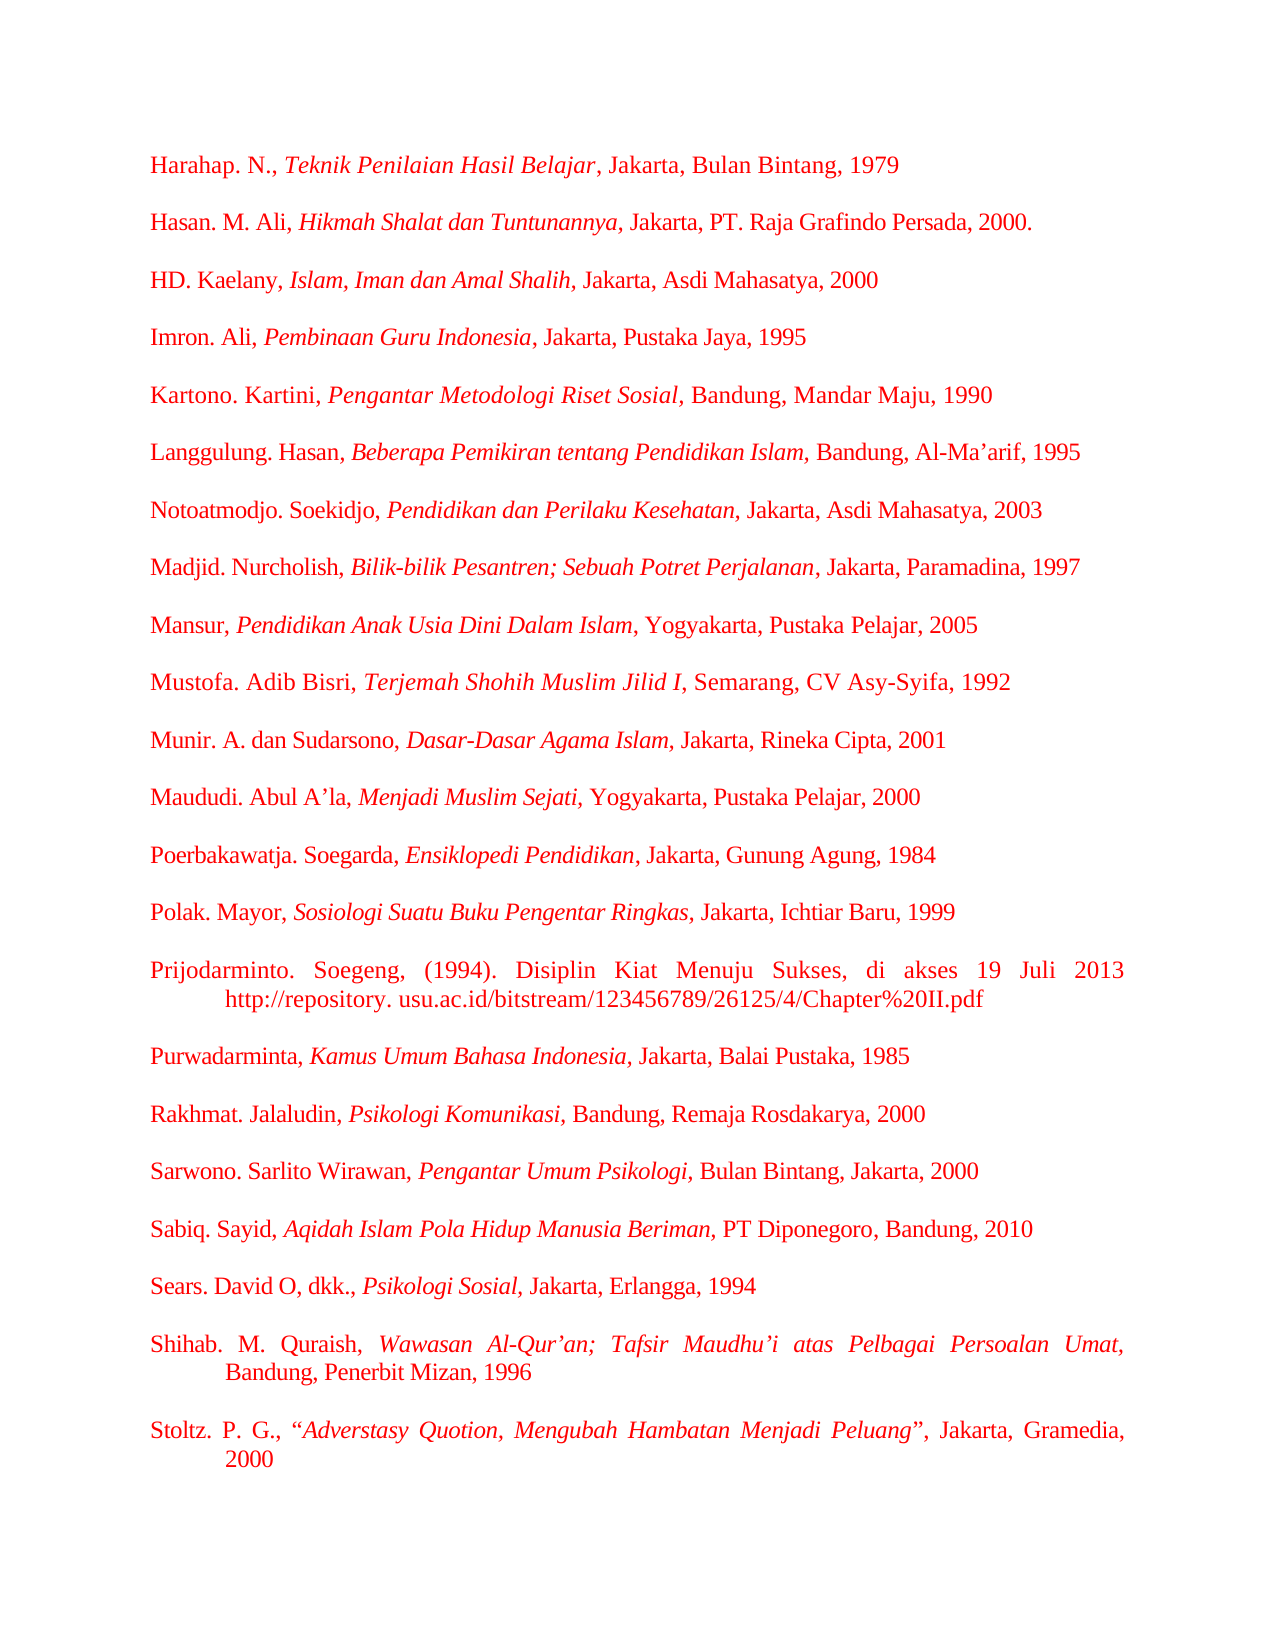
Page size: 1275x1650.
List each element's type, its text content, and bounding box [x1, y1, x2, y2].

text Harahap. N., Teknik Penilaian Hasil Belajar, Jakarta, Bulan Bintang, 1979 [150, 150, 1125, 179]
text Munir. A. dan Sudarsono, Dasar-Dasar Agama Islam, Jakarta, Rineka Cipta, 2001 [150, 725, 1125, 754]
text Rakhmat. Jalaludin, Psikologi Komunikasi, Bandung, Remaja Rosdakarya, 2000 [150, 1099, 1125, 1127]
text Langgulung. Hasan, Beberapa Pemikiran tentang Pendidikan Islam, Bandung, Al-Ma’arif, 1995 [150, 437, 1125, 466]
text Stoltz. P. G., “Adverstasy Quotion, Mengubah Hambatan Menjadi Peluang”, Jakarta, Gramedia, 2000 [150, 1415, 1125, 1472]
text Poerbakawatja. Soegarda, Ensiklopedi Pendidikan, Jakarta, Gunung Agung, 1984 [150, 840, 1125, 869]
text Kartono. Kartini, Pengantar Metodologi Riset Sosial, Bandung, Mandar Maju, 1990 [150, 380, 1125, 409]
text Sabiq. Sayid, Aqidah Islam Pola Hidup Manusia Beriman, PT Diponegoro, Bandung, 2010 [150, 1214, 1125, 1242]
text Notoatmodjo. Soekidjo, Pendidikan dan Perilaku Kesehatan, Jakarta, Asdi Mahasatya, 2003 [150, 495, 1125, 524]
text HD. Kaelany, Islam, Iman dan Amal Shalih, Jakarta, Asdi Mahasatya, 2000 [150, 265, 1125, 294]
text Polak. Mayor, Sosiologi Suatu Buku Pengentar Ringkas, Jakarta, Ichtiar Baru, 1999 [150, 897, 1125, 926]
text Mustofa. Adib Bisri, Terjemah Shohih Muslim Jilid I, Semarang, CV Asy-Syifa, 1992 [150, 667, 1125, 696]
text Purwadarminta, Kamus Umum Bahasa Indonesia, Jakarta, Balai Pustaka, 1985 [150, 1041, 1125, 1070]
text Sarwono. Sarlito Wirawan, Pengantar Umum Psikologi, Bulan Bintang, Jakarta, 2000 [150, 1156, 1125, 1185]
text Madjid. Nurcholish, Bilik-bilik Pesantren; Sebuah Potret Perjalanan, Jakarta, Paramadina, 1997 [150, 552, 1125, 581]
text Imron. Ali, Pembinaan Guru Indonesia, Jakarta, Pustaka Jaya, 1995 [150, 322, 1125, 351]
text Prijodarminto. Soegeng, (1994). Disiplin Kiat Menuju Sukses, di akses 19 Juli 2013 http://repository. usu.ac.id/bitstream/123456789/26125/4/Chapter%20II.pdf [150, 955, 1125, 1012]
text Hasan. M. Ali, Hikmah Shalat dan Tuntunannya, Jakarta, PT. Raja Grafindo Persada, 2000. [150, 207, 1125, 236]
text Maududi. Abul A’la, Menjadi Muslim Sejati, Yogyakarta, Pustaka Pelajar, 2000 [150, 782, 1125, 811]
text Shihab. M. Quraish, Wawasan Al-Qur’an; Tafsir Maudhu’i atas Pelbagai Persoalan Umat, Bandung, Penerbit Mizan, 1996 [150, 1329, 1125, 1386]
text Sears. David O, dkk., Psikologi Sosial, Jakarta, Erlangga, 1994 [150, 1271, 1125, 1300]
text Mansur, Pendidikan Anak Usia Dini Dalam Islam, Yogyakarta, Pustaka Pelajar, 2005 [150, 610, 1125, 639]
